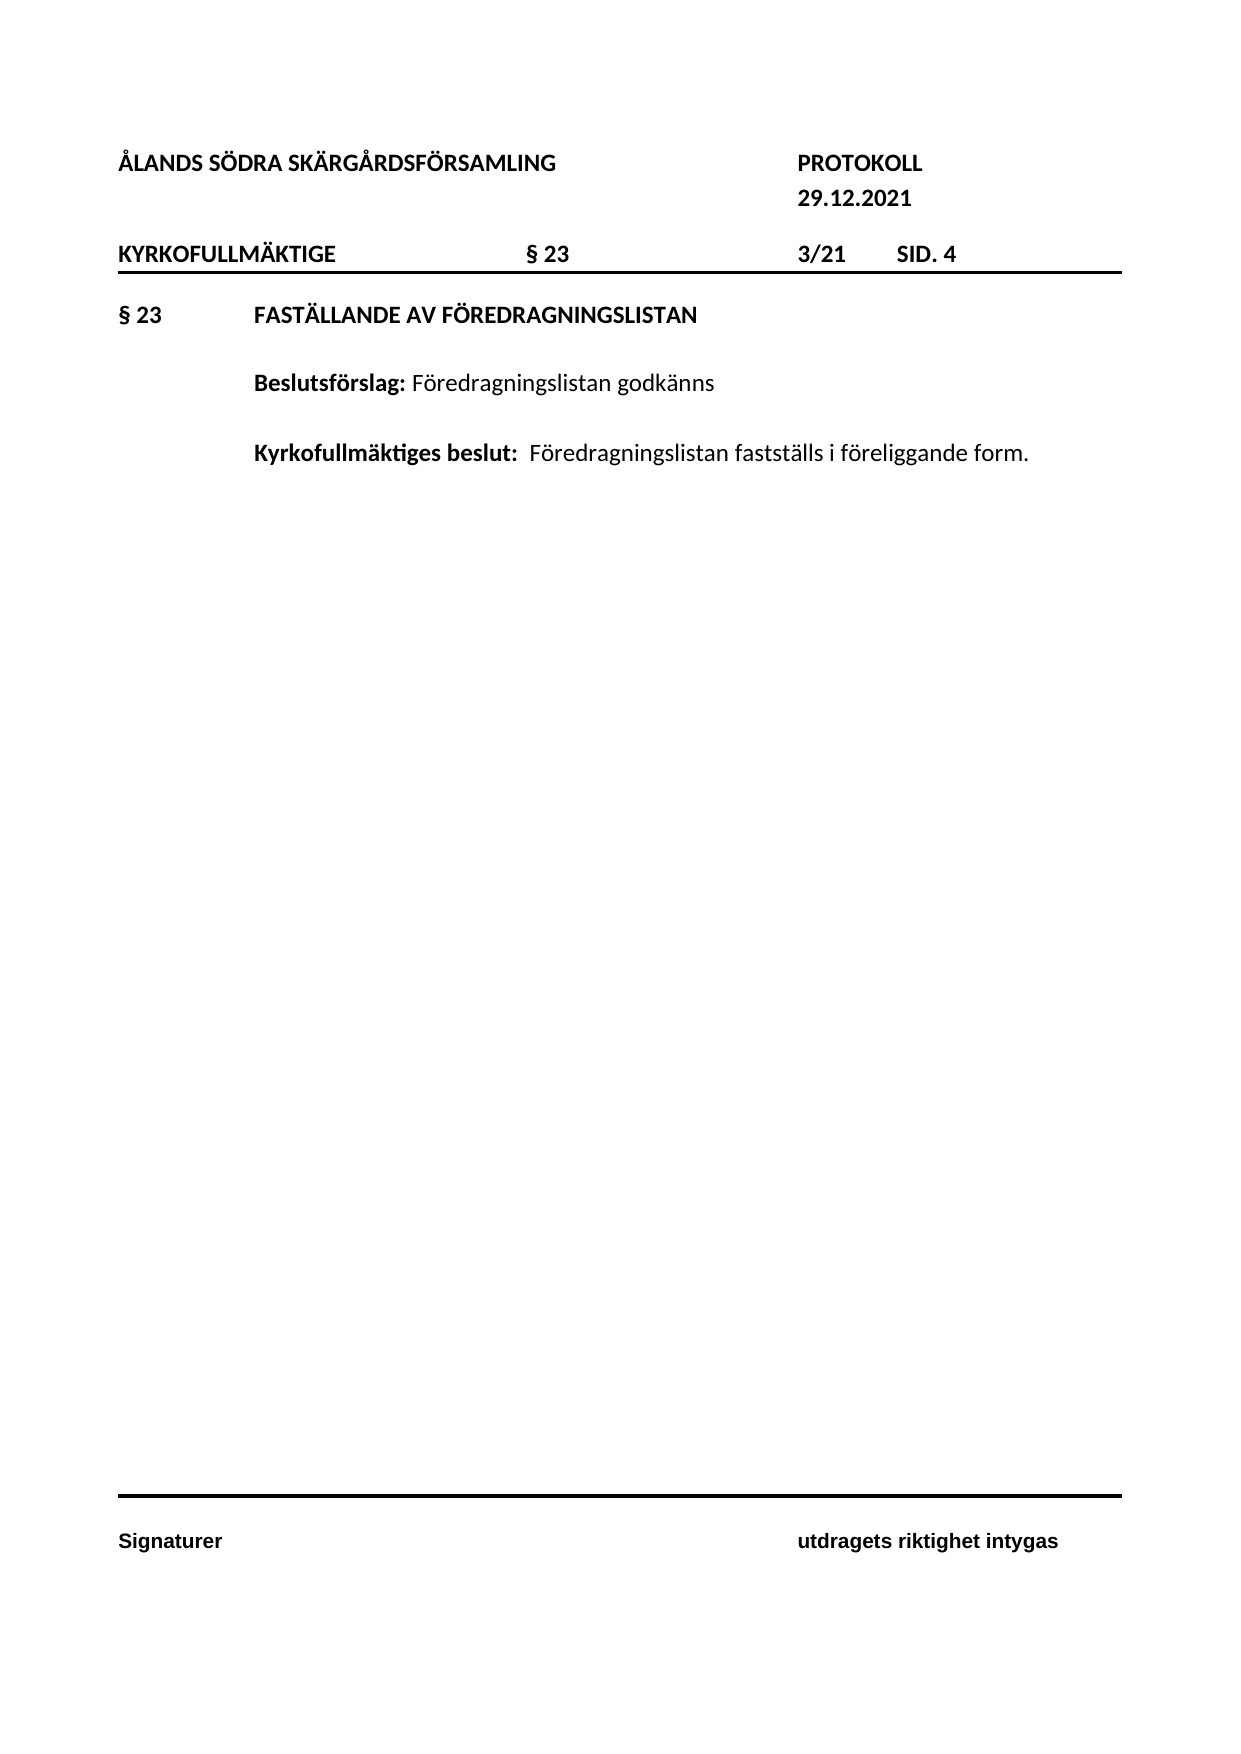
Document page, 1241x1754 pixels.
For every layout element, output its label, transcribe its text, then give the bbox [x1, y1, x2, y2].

text Kyrkofullmäktiges beslut: Föredragningslistan fastställs i föreliggande form. [254, 437, 1122, 467]
text ÅLANDS SÖDRA SKÄRGÅRDSFÖRSAMLING PROTOKOLL [118, 148, 1122, 178]
text KYRKOFULLMÄKTIGE § 23 3/21 SID. 4 [118, 238, 1122, 271]
text 29.12.2021 [661, 183, 1122, 213]
text § 23 FASTÄLLANDE AV FÖREDRAGNINGSLISTAN [118, 299, 1122, 330]
text Signaturer utdragets riktighet intygas [118, 1528, 1122, 1552]
text Beslutsförslag: Föredragningslistan godkänns [254, 367, 1122, 397]
